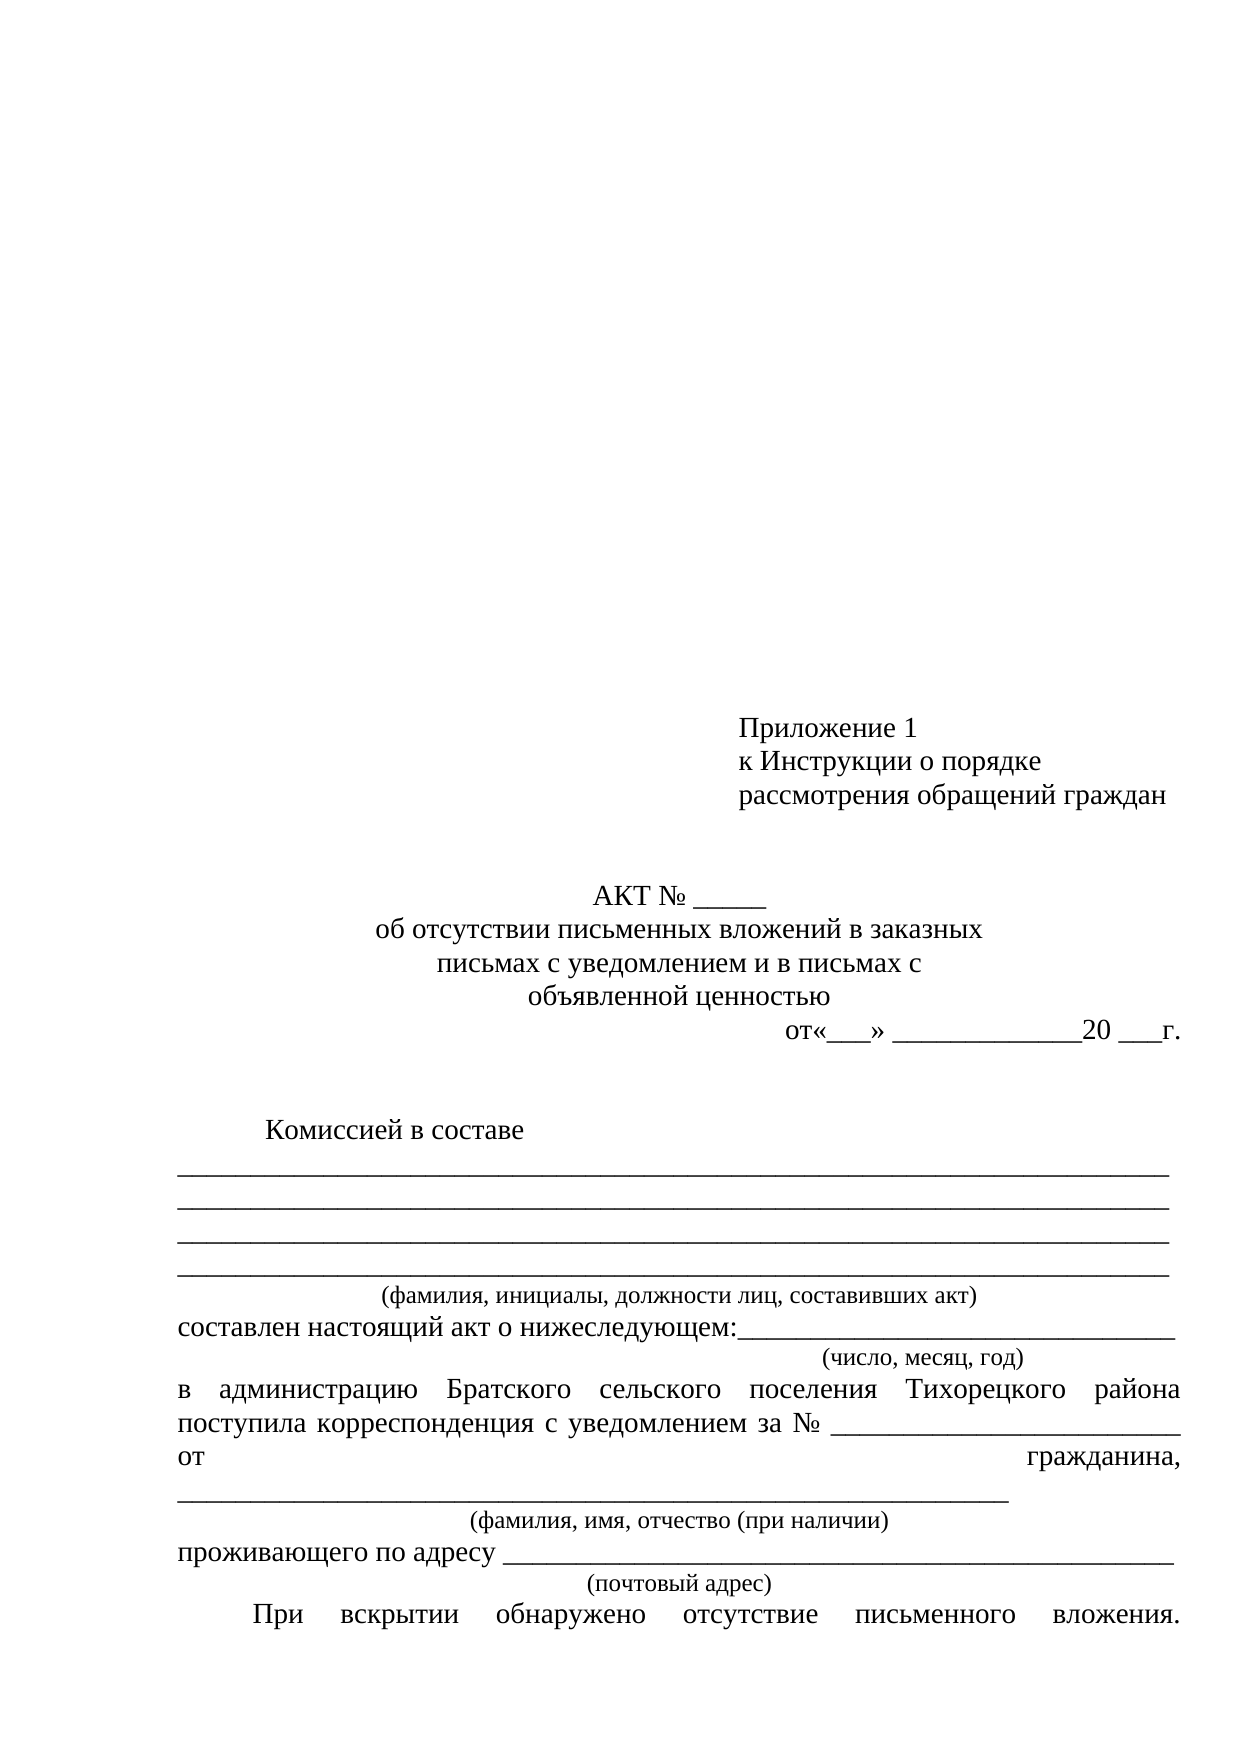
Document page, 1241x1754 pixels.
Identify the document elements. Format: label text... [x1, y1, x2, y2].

text в администрацию Братского сельского поселения Тихорецкого района поступила корреспонденция с уведомлением за № ________________________ от гражданина, _________________________________________________________ [177, 1371, 1181, 1505]
text (число, месяц, год) [177, 1342, 1181, 1371]
text объявленной ценностью [177, 978, 1181, 1012]
text (фамилия, инициалы, должности лиц, составивших акт) [177, 1280, 1181, 1309]
text АКТ № _____ [177, 878, 1181, 911]
text Комиссией в составе [177, 1112, 1181, 1146]
text об отсутствии письменных вложений в заказных [177, 911, 1181, 945]
text письмах с уведомлением и в письмах с [177, 945, 1181, 978]
text от«___» _____________20 ___г. [177, 1012, 1181, 1045]
text Приложение 1 [738, 710, 1181, 743]
text к Инструкции о порядке рассмотрения обращений граждан [738, 743, 1181, 811]
text ________________________________________________________________________________________________________________________________________________________________________________________________________________________________________________________________________________ [177, 1146, 1181, 1280]
text проживающего по адресу ______________________________________________ [177, 1534, 1181, 1568]
text (почтовый адрес) [177, 1568, 1181, 1596]
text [177, 1596, 1181, 1630]
text составлен настоящий акт о нижеследующем:______________________________ [177, 1309, 1181, 1342]
text (фамилия, имя, отчество (при наличии) [177, 1505, 1181, 1534]
